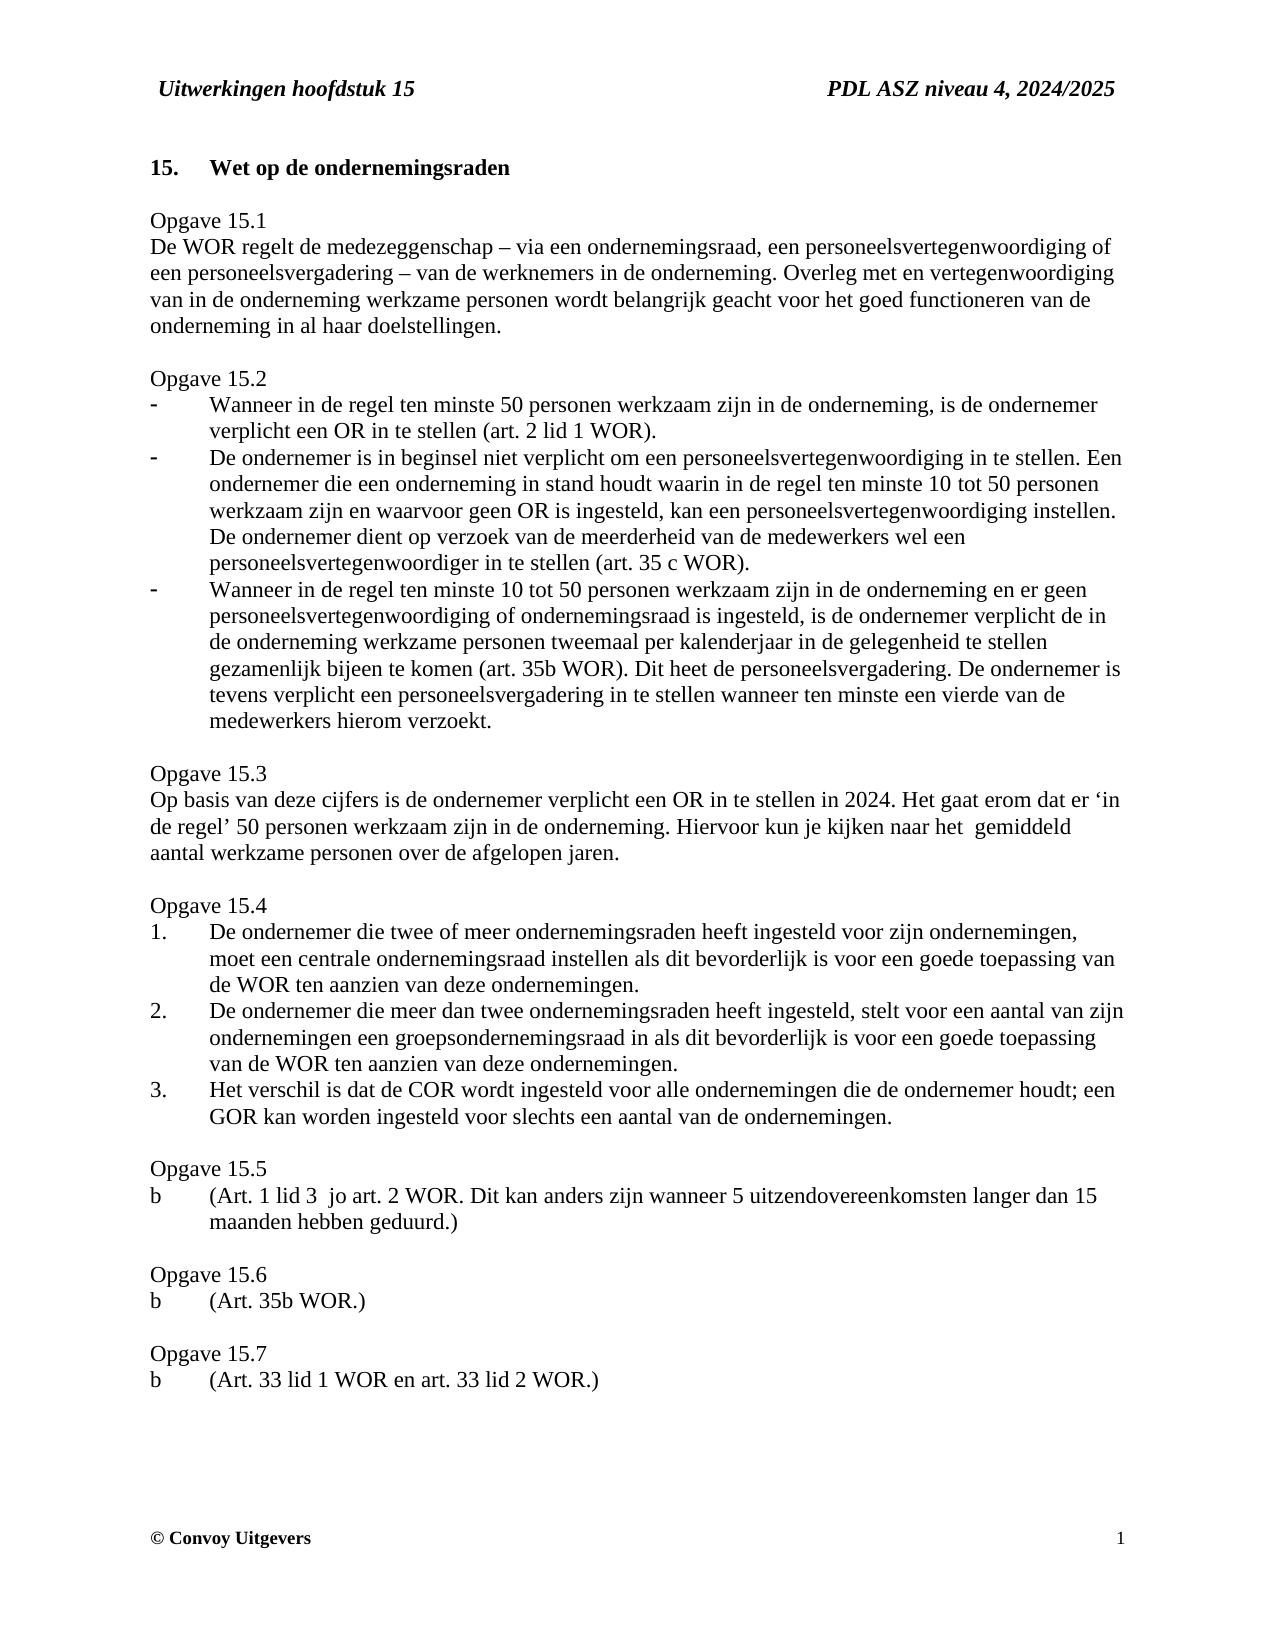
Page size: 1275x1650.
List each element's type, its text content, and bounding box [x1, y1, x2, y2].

text 3. Het verschil is dat de COR wordt ingesteld voor alle ondernemingen die de ondernemer houdt; een GOR kan worden ingesteld voor slechts een aantal van de ondernemingen. [150, 1076, 1125, 1129]
text Opgave 15.4 [150, 892, 1125, 918]
text Op basis van deze cijfers is de ondernemer verplicht een OR in te stellen in 2024. Het gaat erom dat er ‘in de regel’ 50 personen werkzaam zijn in de onderneming. Hiervoor kun je kijken naar het gemiddeld aantal werkzame personen over de afgelopen jaren. [150, 787, 1125, 866]
text Opgave 15.5 [150, 1156, 1125, 1182]
list Wanneer in de regel ten minste 50 personen werkzaam zijn in de onderneming, is de ondernemer verplicht een OR in te stellen (art. 2 lid 1 WOR). [150, 391, 1125, 444]
text Opgave 15.7 [150, 1340, 1125, 1366]
list De ondernemer is in beginsel niet verplicht om een personeelsvertegenwoordiging in te stellen. Een ondernemer die een onderneming in stand houdt waarin in de regel ten minste 10 tot 50 personen werkzaam zijn en waarvoor geen OR is ingesteld, kan een personeelsvertegenwoordiging instellen. De ondernemer dient op verzoek van de meerderheid van de medewerkers wel een personeelsvertegenwoordiger in te stellen (art. 35 c WOR). [150, 444, 1125, 576]
text Opgave 15.2 [150, 365, 1125, 391]
list Wanneer in de regel ten minste 10 tot 50 personen werkzaam zijn in de onderneming en er geen personeelsvertegenwoordiging of ondernemingsraad is ingesteld, is de ondernemer verplicht de in de onderneming werkzame personen tweemaal per kalenderjaar in de gelegenheid te stellen gezamenlijk bijeen te komen (art. 35b WOR). Dit heet de personeelsvergadering. De ondernemer is tevens verplicht een personeelsvergadering in te stellen wanneer ten minste een vierde van de medewerkers hierom verzoekt. [150, 576, 1125, 734]
text De WOR regelt de medezeggenschap – via een ondernemingsraad, een personeelsvertegenwoordiging of een personeelsvergadering – van de werknemers in de onderneming. Overleg met en vertegenwoordiging van in de onderneming werkzame personen wordt belangrijk geacht voor het goed functioneren van de onderneming in al haar doelstellingen. [150, 233, 1125, 338]
text 15. Wet op de ondernemingsraden [150, 154, 1125, 180]
text 1. De ondernemer die twee of meer ondernemingsraden heeft ingesteld voor zijn ondernemingen, moet een centrale ondernemingsraad instellen als dit bevorderlijk is voor een goede toepassing van de WOR ten aanzien van deze ondernemingen. [150, 918, 1125, 997]
text 2. De ondernemer die meer dan twee ondernemingsraden heeft ingesteld, stelt voor een aantal van zijn ondernemingen een groepsondernemingsraad in als dit bevorderlijk is voor een goede toepassing van de WOR ten aanzien van deze ondernemingen. [150, 997, 1125, 1076]
text b (Art. 1 lid 3 jo art. 2 WOR. Dit kan anders zijn wanneer 5 uitzendovereenkomsten langer dan 15 maanden hebben geduurd.) [150, 1182, 1125, 1234]
text b (Art. 33 lid 1 WOR en art. 33 lid 2 WOR.) [150, 1366, 1125, 1393]
text Opgave 15.1 [150, 207, 1125, 233]
text Opgave 15.6 [150, 1261, 1125, 1287]
text b (Art. 35b WOR.) [150, 1287, 1125, 1314]
text Opgave 15.3 [150, 760, 1125, 787]
